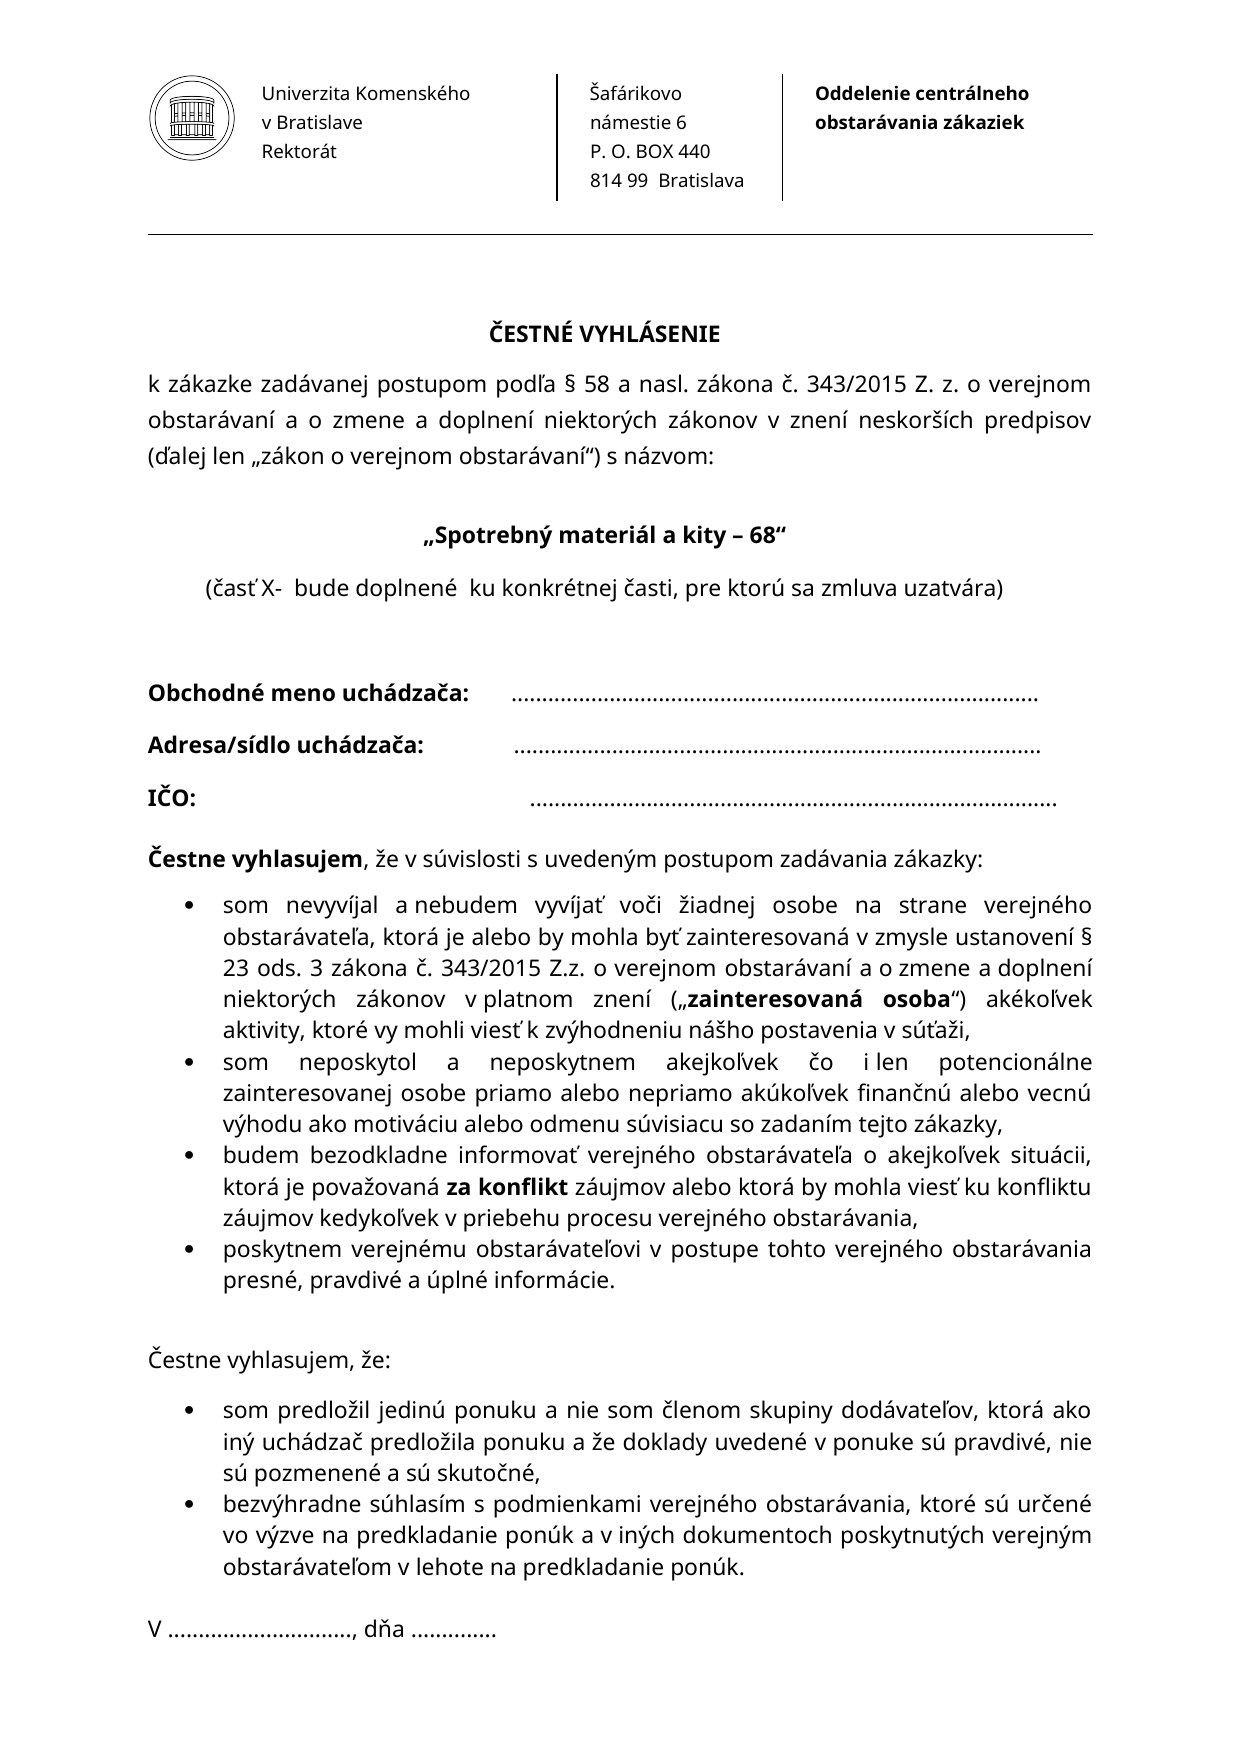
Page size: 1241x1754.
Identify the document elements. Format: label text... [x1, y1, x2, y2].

text Čestné vyhlásenie [148, 318, 1061, 349]
text „Spotrebný materiál a kity – 68“ [148, 519, 1061, 550]
text Adresa/sídlo uchádzača: ...................................................................................... [148, 729, 1061, 761]
text Obchodné meno uchádzača: ...................................................................................... [148, 677, 1061, 708]
text k zákazke zadávanej postupom podľa § 58 a nasl. zákona č. 343/2015 Z. z. o verejnom obstarávaní a o zmene a doplnení niektorých zákonov v znení neskorších predpisov (ďalej len „zákon o verejnom obstarávaní“) s názvom: [148, 368, 1093, 471]
picture [147, 73, 237, 163]
list poskytnem verejnému obstarávateľovi v postupe tohto verejného obstarávania presné, pravdivé a úplné informácie. [185, 1233, 1093, 1296]
text Čestne vyhlasujem, že: [148, 1344, 1093, 1375]
list budem bezodkladne informovať verejného obstarávateľa o akejkoľvek situácii, ktorá je považovaná za konflikt záujmov alebo ktorá by mohla viesť ku konfliktu záujmov kedykoľvek v priebehu procesu verejného obstarávania, [185, 1139, 1093, 1233]
list som predložil jedinú ponuku a nie som členom skupiny dodávateľov, ktorá ako iný uchádzač predložila ponuku a že doklady uvedené v ponuke sú pravdivé, nie sú pozmenené a sú skutočné, [185, 1394, 1093, 1488]
text (časť X- bude doplnené ku konkrétnej časti, pre ktorú sa zmluva uzatvára) [148, 572, 1061, 603]
text IČO: ...................................................................................... [148, 782, 1061, 813]
list som neposkytol a neposkytnem akejkoľvek čo i len potencionálne zainteresovanej osobe priamo alebo nepriamo akúkoľvek finančnú alebo vecnú výhodu ako motiváciu alebo odmenu súvisiacu so zadaním tejto zákazky, [185, 1046, 1093, 1139]
text Čestne vyhlasujem, že v súvislosti s uvedeným postupom zadávania zákazky: [148, 843, 1093, 874]
list bezvýhradne súhlasím s podmienkami verejného obstarávania, ktoré sú určené vo výzve na predkladanie ponúk a v iných dokumentoch poskytnutých verejným obstarávateľom v lehote na predkladanie ponúk. [185, 1488, 1093, 1582]
text V .............................., dňa .............. [148, 1613, 1093, 1644]
list som nevyvíjal a nebudem vyvíjať voči žiadnej osobe na strane verejného obstarávateľa, ktorá je alebo by mohla byť zainteresovaná v zmysle ustanovení § 23 ods. 3 zákona č. 343/2015 Z.z. o verejnom obstarávaní a o zmene a doplnení niektorých zákonov v platnom znení („zainteresovaná osoba“) akékoľvek aktivity, ktoré vy mohli viesť k zvýhodneniu nášho postavenia v súťaži, [185, 889, 1093, 1046]
